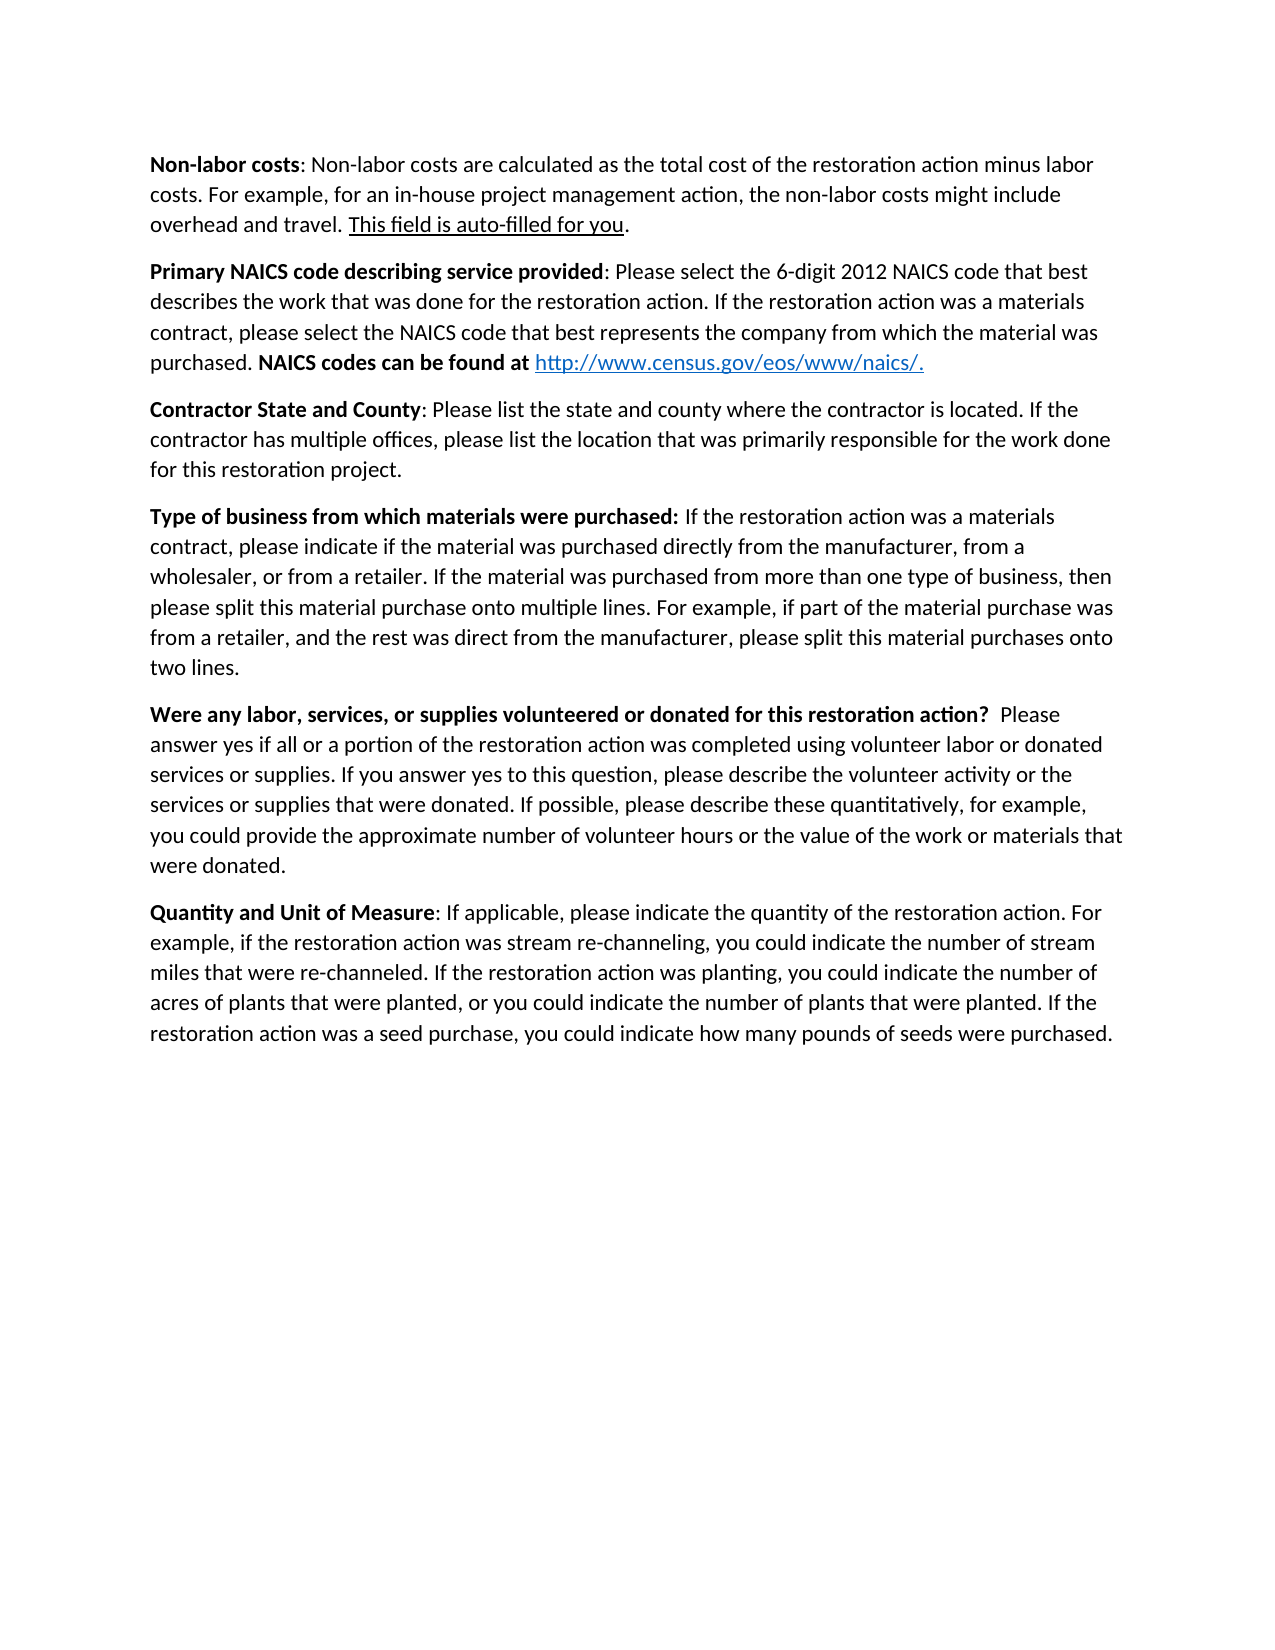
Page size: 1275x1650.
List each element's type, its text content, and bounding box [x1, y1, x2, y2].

text Were any labor, services, or supplies volunteered or donated for this restoration action? Please answer yes if all or a portion of the restoration action was completed using volunteer labor or donated services or supplies. If you answer yes to this question, please describe the volunteer activity or the services or supplies that were donated. If possible, please describe these quantitatively, for example, you could provide the approximate number of volunteer hours or the value of the work or materials that were donated. [150, 700, 1125, 879]
text Quantity and Unit of Measure: If applicable, please indicate the quantity of the restoration action. For example, if the restoration action was stream re-channeling, you could indicate the number of stream miles that were re-channeled. If the restoration action was planting, you could indicate the number of acres of plants that were planted, or you could indicate the number of plants that were planted. If the restoration action was a seed purchase, you could indicate how many pounds of seeds were purchased. [150, 898, 1125, 1047]
text Non-labor costs: Non-labor costs are calculated as the total cost of the restoration action minus labor costs. For example, for an in-house project management action, the non-labor costs might include overhead and travel. This field is auto-filled for you. [150, 150, 1125, 238]
text Primary NAICS code describing service provided: Please select the 6-digit 2012 NAICS code that best describes the work that was done for the restoration action. If the restoration action was a materials contract, please select the NAICS code that best represents the company from which the material was purchased. NAICS codes can be found at http://www.census.gov/eos/www/naics/. [150, 257, 1125, 376]
text Type of business from which materials were purchased: If the restoration action was a materials contract, please indicate if the material was purchased directly from the manufacturer, from a wholesaler, or from a retailer. If the material was purchased from more than one type of business, then please split this material purchase onto multiple lines. For example, if part of the material purchase was from a retailer, and the rest was direct from the manufacturer, please split this material purchases onto two lines. [150, 502, 1125, 681]
text Contractor State and County: Please list the state and county where the contractor is located. If the contractor has multiple offices, please list the location that was primarily responsible for the work done for this restoration project. [150, 395, 1125, 483]
